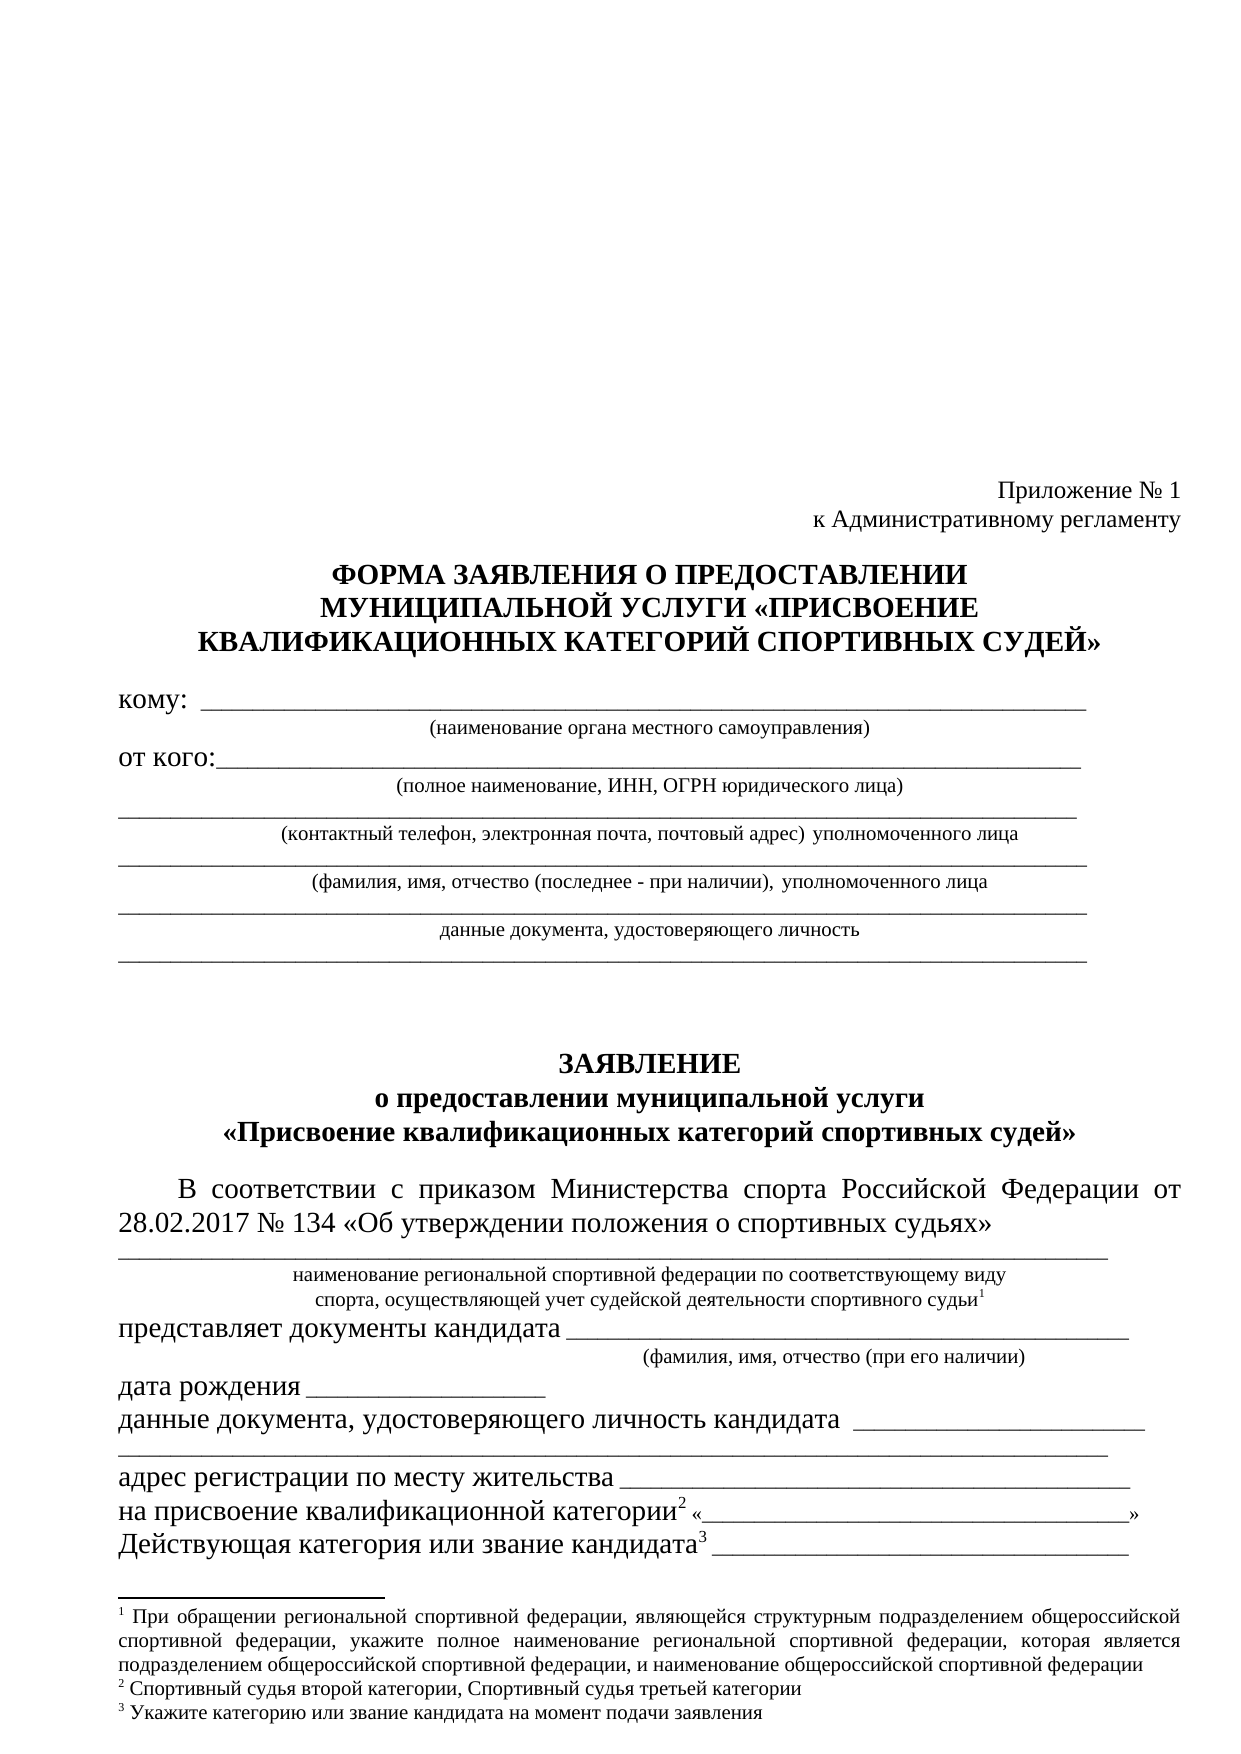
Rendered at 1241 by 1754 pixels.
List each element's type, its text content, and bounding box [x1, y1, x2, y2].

text о предоставлении муниципальной услуги [118, 1080, 1181, 1114]
text представляет документы кандидата ______________________________________________________ [118, 1311, 1181, 1344]
text к Административному регламенту [118, 504, 1181, 533]
text (полное наименование, ИНН, ОГРН юридического лица) [118, 773, 1181, 797]
text В соответствии с приказом Министерства спорта Российской Федерации от 28.02.2017 № 134 «Об утверждении положения о спортивных судьях» [118, 1171, 1181, 1238]
text (контактный телефон, электронная почта, почтовый адрес) уполномоченного лица [118, 821, 1181, 845]
text адрес регистрации по месту жительства _________________________________________________ [118, 1459, 1181, 1493]
text КВАЛИФИКАЦИОННЫХ КАТЕГОРИЙ СПОРТИВНЫХ СУДЕЙ» [118, 624, 1181, 658]
text (фамилия, имя, отчество (при его наличии) [413, 1344, 1181, 1368]
text ЗАЯВЛЕНИЕ [118, 1047, 1181, 1080]
text наименование региональной спортивной федерации по соответствующему виду [118, 1262, 1181, 1286]
text ФОРМА ЗАЯВЛЕНИЯ О ПРЕДОСТАВЛЕНИИ [118, 557, 1181, 591]
text дата рождения _______________________ [118, 1368, 1181, 1402]
text Приложение № 1 [118, 476, 1181, 504]
text Действующая категория или звание кандидата ________________________________________ [118, 1526, 1181, 1560]
text на присвоение квалификационной категории «_________________________________________» [118, 1493, 1181, 1526]
text (фамилия, имя, отчество (последнее - при наличии), уполномоченного лица [118, 869, 1181, 893]
text (наименование органа местного самоуправления) [118, 715, 1181, 739]
text МУНИЦИПАЛЬНОЙ УСЛУГИ «ПРИСВОЕНИЕ [118, 591, 1181, 624]
text данные документа, удостоверяющего личность [118, 917, 1181, 941]
text _______________________________________________________________________________________________ [118, 1238, 1181, 1262]
text _____________________________________________________________________________________________ [118, 941, 1181, 965]
text «Присвоение квалификационных категорий спортивных судей» [118, 1114, 1181, 1147]
text ____________________________________________________________________________________________ [118, 797, 1181, 821]
text _____________________________________________________________________________________________ [118, 893, 1181, 917]
text кому: _____________________________________________________________________________________ [118, 682, 1181, 715]
text _______________________________________________________________________________________________ [118, 1435, 1181, 1459]
text спорта, осуществляющей учет судейской деятельности спортивного судьи [118, 1286, 1181, 1311]
text данные документа, удостоверяющего личность кандидата ____________________________ [118, 1402, 1181, 1435]
text от кого:___________________________________________________________________________________ [118, 739, 1181, 773]
text _____________________________________________________________________________________________ [118, 845, 1181, 869]
